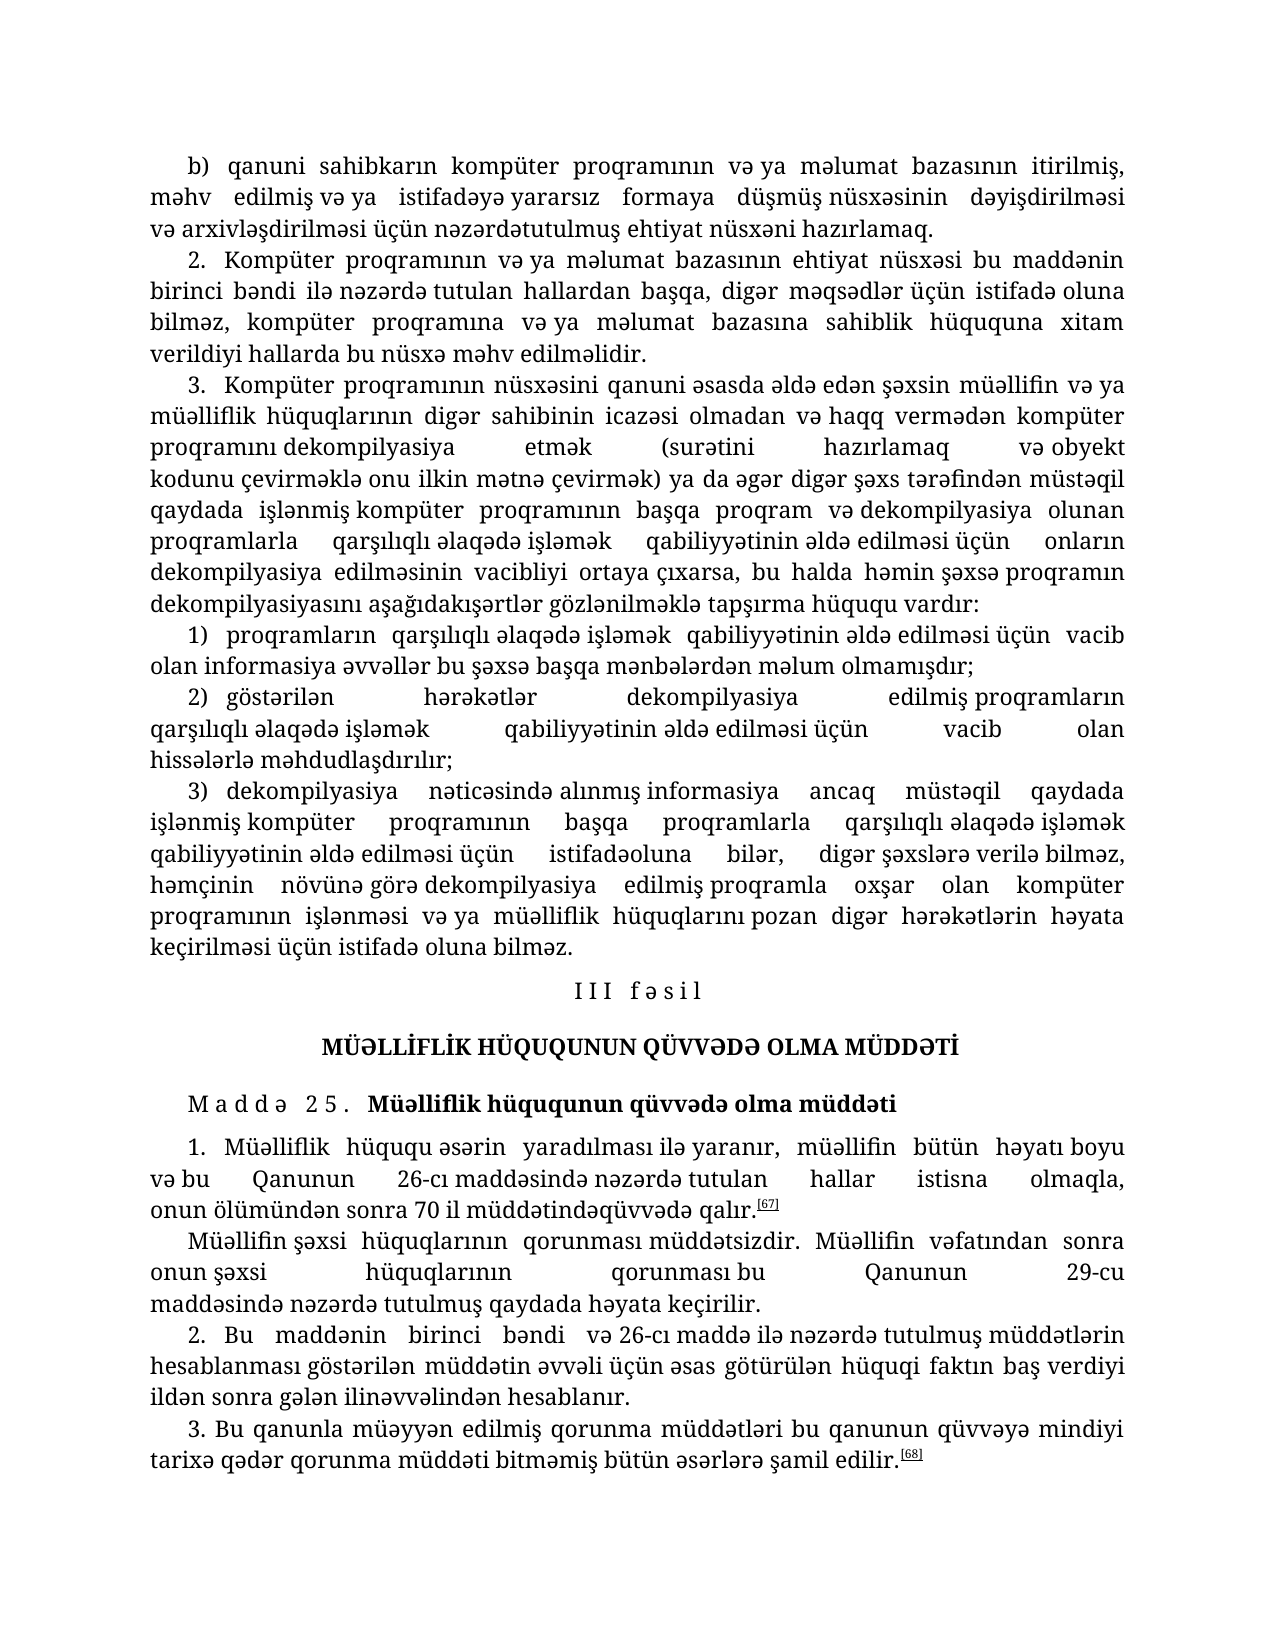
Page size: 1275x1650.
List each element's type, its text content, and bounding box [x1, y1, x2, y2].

text 3. Kompüter proqramının nüsxəsini qanuni əsasda əldə edən şəxsin müəllifin və ya müəlliflik hüquqlarının digər sahibinin icazəsi olmadan və haqq vermədən kompüter proqramını dekompilyasiya etmək (surətini hazırlamaq və obyekt kodunu çevirməklə onu ilkin mətnə çevirmək) ya da əgər digər şəxs tərəfindən müstəqil qaydada işlənmiş kompüter proqramının başqa proqram və dekompilyasiya olunan proqramlarla qarşılıqlı əlaqədə işləmək qabiliyyətinin əldə edilməsi üçün onların dekompilyasiya edilməsinin vacibliyi ortaya çıxarsa, bu halda həmin şəxsə proqramın dekompilyasiyasını aşağıdakışərtlər gözlənilməklə tapşırma hüququ vardır: [150, 369, 1125, 619]
text 2. Kompüter proqramının və ya məlumat bazasının ehtiyat nüsxəsi bu maddənin birinci bəndi ilə nəzərdə tutulan hallardan başqa, digər məqsədlər üçün istifadə oluna bilməz, kompüter proqramına və ya məlumat bazasına sahiblik hüququna xitam verildiyi hallarda bu nüsxə məhv edilməlidir. [150, 244, 1125, 369]
text 1. Müəlliflik hüququ əsərin yaradılması ilə yaranır, müəllifin bütün həyatı boyu və bu Qanunun 26-cı maddəsində nəzərdə tutulan hallar istisna olmaqla, onun ölümündən sonra 70 il müddətindəqüvvədə qalır.[67] [150, 1131, 1125, 1225]
text Müəllifin şəxsi hüquqlarının qorunması müddətsizdir. Müəllifin vəfatından sonra onun şəxsi hüquqlarının qorunması bu Qanunun 29-cu maddəsində nəzərdə tutulmuş qaydada həyata keçirilir. [150, 1225, 1125, 1319]
text MÜƏLLİFLİK HÜQUQUNUN QÜVVƏDƏ OLMA MÜDDƏTİ [150, 1031, 1125, 1062]
text b) qanuni sahibkarın kompüter proqramının və ya məlumat bazasının itirilmiş, məhv edilmiş və ya istifadəyə yararsız formaya düşmüş nüsxəsinin dəyişdirilməsi və arxivləşdirilməsi üçün nəzərdətutulmuş ehtiyat nüsxəni hazırlamaq. [150, 150, 1125, 244]
text 3. Bu qanunla müəyyən edilmiş qorunma müddətləri bu qanunun qüvvəyə mindiyi tarixə qədər qorunma müddəti bitməmiş bütün əsərlərə şamil edilir.[68] [150, 1412, 1125, 1475]
text 2. Bu maddənin birinci bəndi və 26-cı maddə ilə nəzərdə tutulmuş müddətlərin hesablanması göstərilən müddətin əvvəli üçün əsas götürülən hüquqi faktın baş verdiyi ildən sonra gələn ilinəvvəlindən hesablanır. [150, 1319, 1125, 1412]
text 1) proqramların qarşılıqlı əlaqədə işləmək qabiliyyətinin əldə edilməsi üçün vacib olan informasiya əvvəllər bu şəxsə başqa mənbələrdən məlum olmamışdır; [150, 619, 1125, 681]
text Maddə 25. Müəlliflik hüququnun qüvvədə olma müddəti [187, 1087, 1125, 1119]
text III fəsil [150, 975, 1125, 1006]
text 2) göstərilən hərəkətlər dekompilyasiya edilmiş proqramların qarşılıqlı əlaqədə işləmək qabiliyyətinin əldə edilməsi üçün vacib olan hissələrlə məhdudlaşdırılır; [150, 681, 1125, 775]
text 3) dekompilyasiya nəticəsində alınmış informasiya ancaq müstəqil qaydada işlənmiş kompüter proqramının başqa proqramlarla qarşılıqlı əlaqədə işləmək qabiliyyətinin əldə edilməsi üçün istifadəoluna bilər, digər şəxslərə verilə bilməz, həmçinin növünə görə dekompilyasiya edilmiş proqramla oxşar olan kompüter proqramının işlənməsi və ya müəlliflik hüquqlarını pozan digər hərəkətlərin həyata keçirilməsi üçün istifadə oluna bilməz. [150, 775, 1125, 962]
